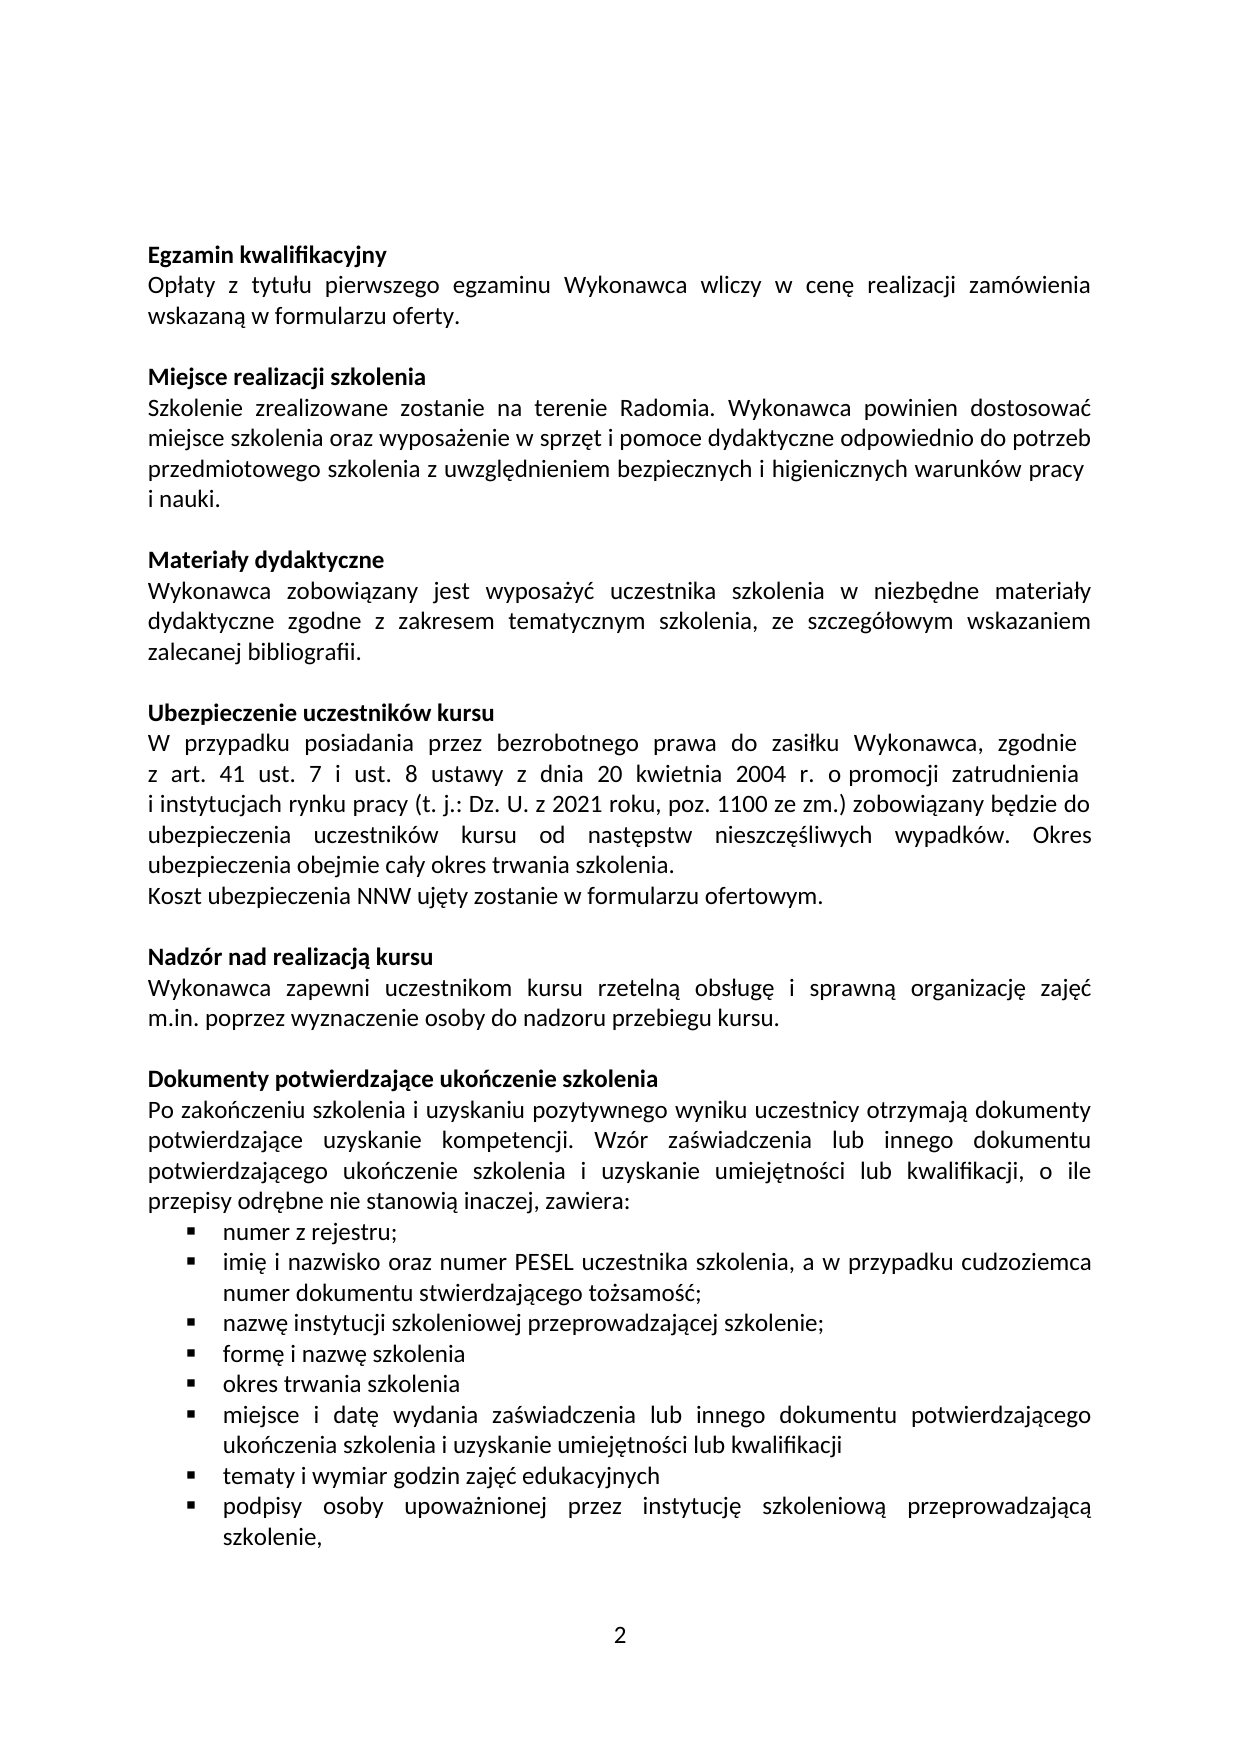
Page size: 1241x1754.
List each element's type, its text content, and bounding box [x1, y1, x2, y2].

text Dokumenty potwierdzające ukończenie szkolenia [148, 1063, 1093, 1094]
text Wykonawca zobowiązany jest wyposażyć uczestnika szkolenia w niezbędne materiały dydaktyczne zgodne z zakresem tematycznym szkolenia, ze szczegółowym wskazaniem zalecanej bibliografii. [148, 575, 1093, 666]
text Koszt ubezpieczenia NNW ujęty zostanie w formularzu ofertowym. [148, 880, 1093, 911]
text Ubezpieczenie uczestników kursu [148, 697, 1093, 727]
text Po zakończeniu szkolenia i uzyskaniu pozytywnego wyniku uczestnicy otrzymają dokumenty potwierdzające uzyskanie kompetencji. Wzór zaświadczenia lub innego dokumentu potwierdzającego ukończenie szkolenia i uzyskanie umiejętności lub kwalifikacji, o ile przepisy odrębne nie stanowią inaczej, zawiera: [148, 1094, 1093, 1216]
text Nadzór nad realizacją kursu [148, 941, 1093, 972]
list miejsce i datę wydania zaświadczenia lub innego dokumentu potwierdzającego ukończenia szkolenia i uzyskanie umiejętności lub kwalifikacji [185, 1399, 1093, 1460]
text Opłaty z tytułu pierwszego egzaminu Wykonawca wliczy w cenę realizacji zamówienia wskazaną w formularzu oferty. [148, 270, 1093, 331]
text Materiały dydaktyczne [148, 544, 1093, 575]
list tematy i wymiar godzin zajęć edukacyjnych [185, 1460, 1093, 1491]
list okres trwania szkolenia [185, 1368, 1093, 1399]
text Egzamin kwalifikacyjny [148, 239, 1093, 270]
text Szkolenie zrealizowane zostanie na terenie Radomia. Wykonawca powinien dostosować miejsce szkolenia oraz wyposażenie w sprzęt i pomoce dydaktyczne odpowiednio do potrzeb przedmiotowego szkolenia z uwzględnieniem bezpiecznych i higienicznych warunków pracy i nauki. [148, 392, 1093, 514]
list imię i nazwisko oraz numer PESEL uczestnika szkolenia, a w przypadku cudzoziemca numer dokumentu stwierdzającego tożsamość; [185, 1246, 1093, 1307]
text Miejsce realizacji szkolenia [148, 361, 1093, 392]
text W przypadku posiadania przez bezrobotnego prawa do zasiłku Wykonawca, zgodnie z art. 41 ust. 7 i ust. 8 ustawy z dnia 20 kwietnia 2004 r. o promocji zatrudnienia i instytucjach rynku pracy (t. j.: Dz. U. z 2021 roku, poz. 1100 ze zm.) zobowiązany będzie do ubezpieczenia uczestników kursu od następstw nieszczęśliwych wypadków. Okres ubezpieczenia obejmie cały okres trwania szkolenia. [148, 727, 1093, 880]
list formę i nazwę szkolenia [185, 1338, 1093, 1368]
list numer z rejestru; [185, 1216, 1093, 1246]
text Wykonawca zapewni uczestnikom kursu rzetelną obsługę i sprawną organizację zajęć m.in. poprzez wyznaczenie osoby do nadzoru przebiegu kursu. [148, 972, 1093, 1033]
list nazwę instytucji szkoleniowej przeprowadzającej szkolenie; [185, 1307, 1093, 1338]
list podpisy osoby upoważnionej przez instytucję szkoleniową przeprowadzającą szkolenie, [185, 1491, 1093, 1552]
